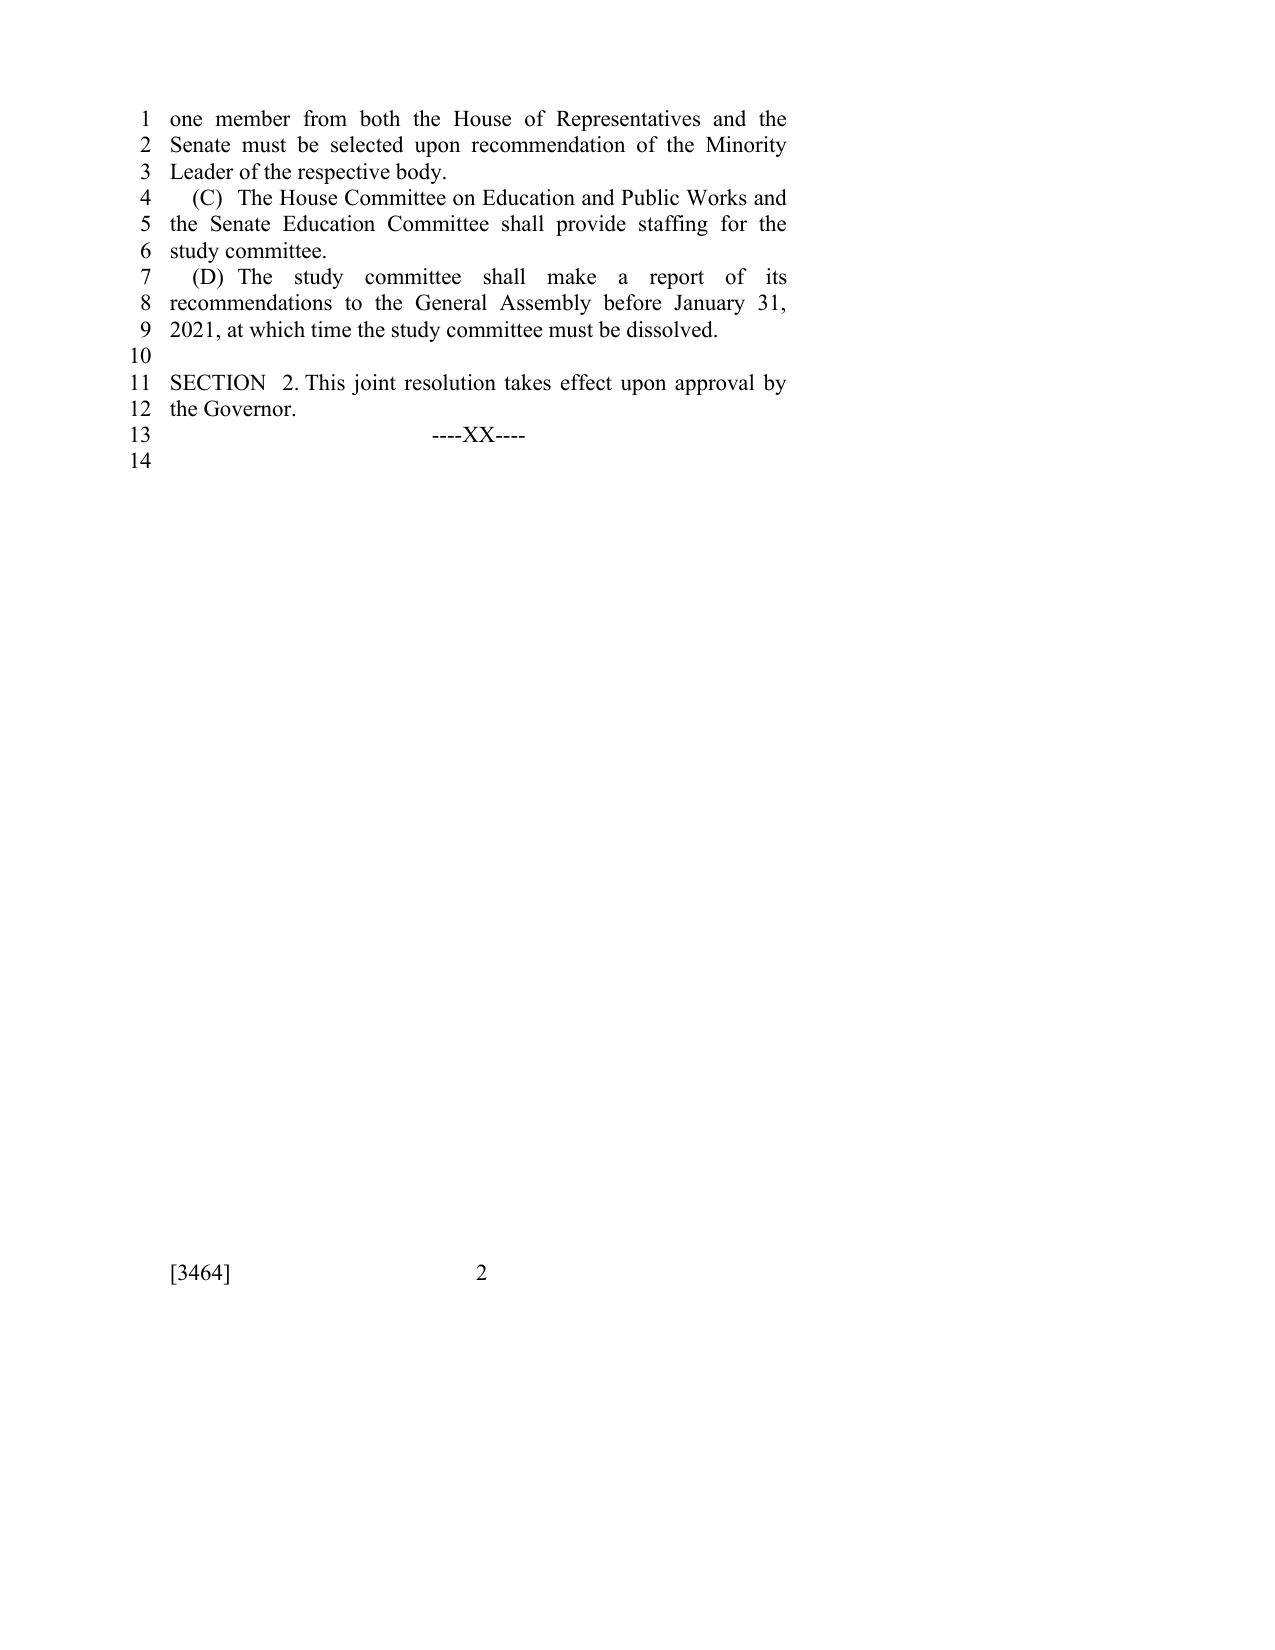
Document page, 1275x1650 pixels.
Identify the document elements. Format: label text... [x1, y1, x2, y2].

text (C) The House Committee on Education and Public Works and the Senate Education Committee shall provide staffing for the study committee. [169, 184, 787, 263]
text (D) The study committee shall make a report of its recommendations to the General Assembly before January 31, 2021, at which time the study committee must be dissolved. [169, 263, 787, 342]
text ----XX---- [169, 421, 787, 448]
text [169, 105, 787, 184]
text SECTION 2. This joint resolution takes effect upon approval by the Governor. [169, 368, 787, 421]
